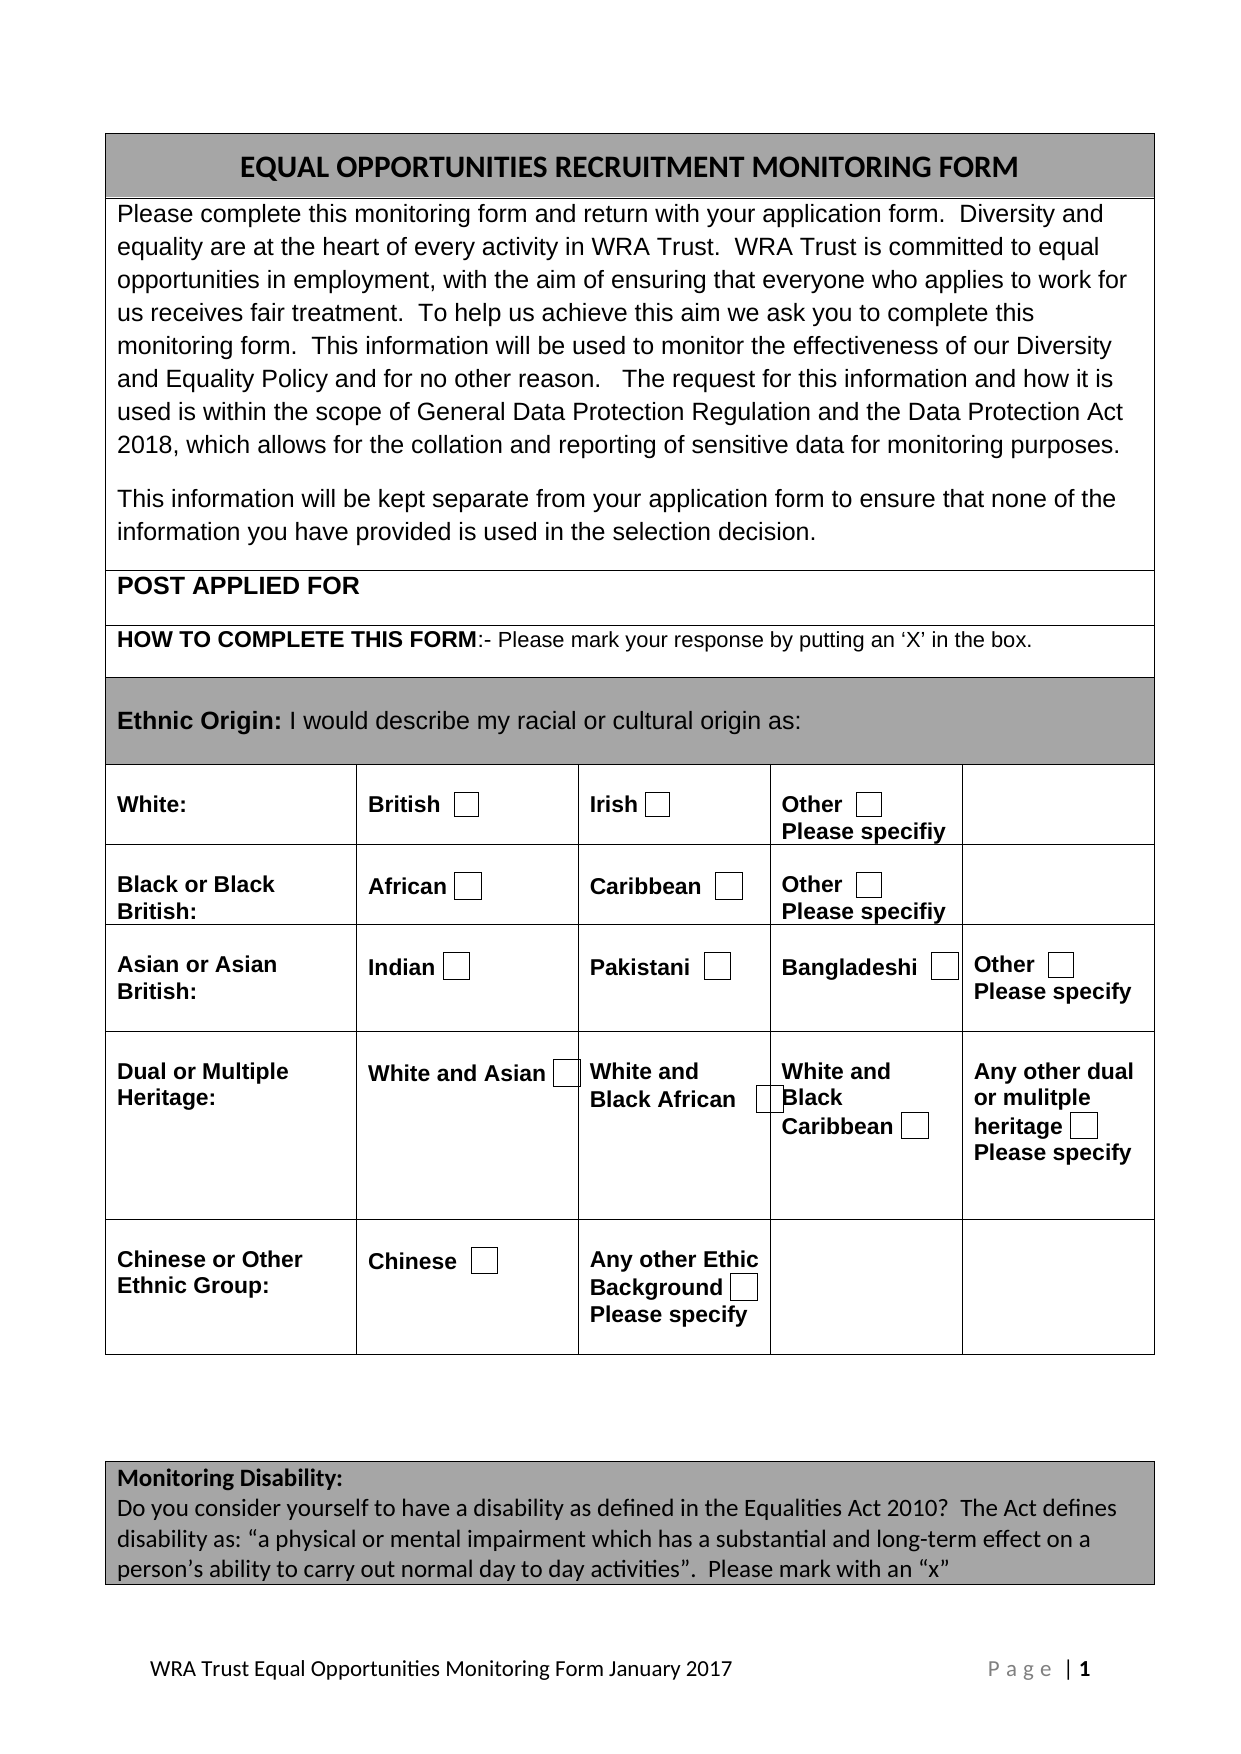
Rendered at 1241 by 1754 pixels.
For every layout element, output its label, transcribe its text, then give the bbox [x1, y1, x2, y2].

table_cell Other Please specifiy [771, 845, 962, 924]
table_cell Caribbean [579, 845, 770, 924]
table_cell Other Please specify [963, 925, 1154, 1031]
table_cell White and Black African [579, 1032, 770, 1218]
table_cell Chinese [357, 1220, 578, 1354]
table_cell [963, 765, 1154, 844]
table_cell Any other Ethic Background Please specify [579, 1220, 770, 1354]
table_cell [963, 845, 1154, 924]
table_header Monitoring Disability: Do you consider yourself to have a disability as defined in the Equalities Act 2010? The Act defines disability as: “a physical or mental impairment which has a substantial and long-term effect on a person’s ability to carry out normal day to day activities”. Please mark with an “x” [106, 1462, 1154, 1584]
table_cell [963, 1220, 1154, 1354]
table_cell Any other dual or mulitple heritage Please specify [963, 1032, 1154, 1218]
table_header EQUAL OPPORTUNITIES RECRUITMENT MONITORING FORM [106, 134, 1154, 197]
table_cell Irish [579, 765, 770, 844]
table_cell Dual or Multiple Heritage: [106, 1032, 356, 1218]
table_cell Ethnic Origin: I would describe my racial or cultural origin as: [106, 678, 1154, 764]
table_cell Chinese or Other Ethnic Group: [106, 1220, 356, 1354]
table_cell White and Black Caribbean [771, 1032, 962, 1218]
table_cell [771, 1220, 962, 1354]
table_cell British [357, 765, 578, 844]
table_cell HOW TO COMPLETE THIS FORM:- Please mark your response by putting an ‘X’ in the box. [106, 626, 1154, 677]
table_cell White and Asian [357, 1032, 578, 1218]
table_cell POST APPLIED FOR [106, 571, 1154, 624]
table_cell Please complete this monitoring form and return with your application form. Diversity and equality are at the heart of every activity in WRA Trust. WRA Trust is committed to equal opportunities in employment, with the aim of ensuring that everyone who applies to work for us receives fair treatment. To help us achieve this aim we ask you to complete this monitoring form. This information will be used to monitor the effectiveness of our Diversity and Equality Policy and for no other reason. The request for this information and how it is used is within the scope of General Data Protection Regulation and the Data Protection Act 2018, which allows for the collation and reporting of sensitive data for monitoring purposes. This information will be kept separate from your application form to ensure that none of the information you have provided is used in the selection decision. [106, 199, 1154, 570]
table_cell White: [106, 765, 356, 844]
table_cell Pakistani [579, 925, 770, 1031]
table_cell Bangladeshi [771, 925, 962, 1031]
table_cell Other Please specifiy [771, 765, 962, 844]
table_cell Asian or Asian British: [106, 925, 356, 1031]
table_cell African [357, 845, 578, 924]
table_cell Indian [357, 925, 578, 1031]
table_cell Black or Black British: [106, 845, 356, 924]
